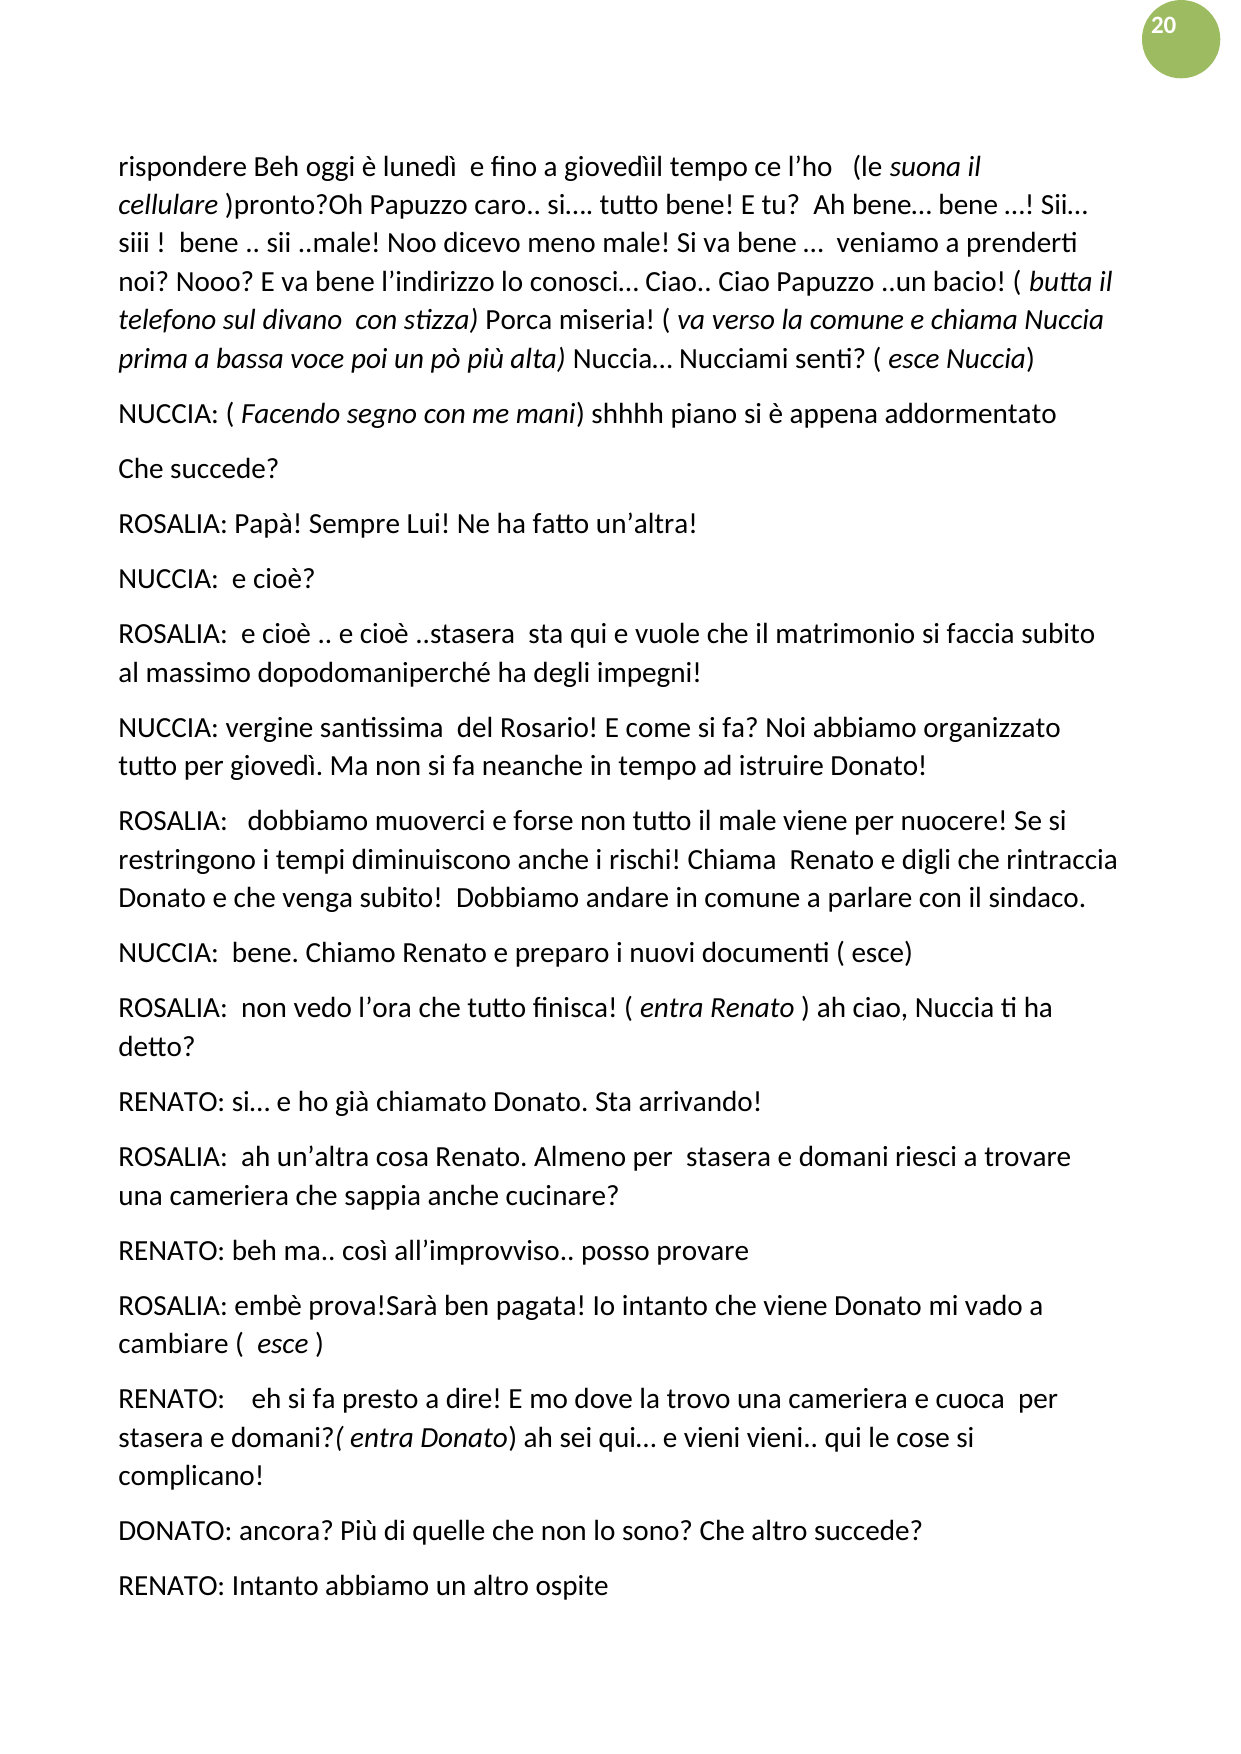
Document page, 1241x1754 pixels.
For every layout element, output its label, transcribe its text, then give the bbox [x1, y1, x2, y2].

text ROSALIA: ah un’altra cosa Renato. Almeno per stasera e domani riesci a trovare una cameriera che sappia anche cucinare? [118, 1138, 1122, 1212]
text RENATO: si… e ho già chiamato Donato. Sta arrivando! [118, 1083, 1122, 1119]
text NUCCIA: ( Facendo segno con me mani) shhhh piano si è appena addormentato [118, 395, 1122, 431]
text DONATO: ancora? Più di quelle che non lo sono? Che altro succede? [118, 1512, 1122, 1548]
text RENATO: eh si fa presto a dire! E mo dove la trovo una cameriera e cuoca per stasera e domani?( entra Donato) ah sei qui… e vieni vieni.. qui le cose si complicano! [118, 1380, 1122, 1493]
text RENATO: beh ma.. così all’improvviso.. posso provare [118, 1232, 1122, 1267]
text NUCCIA: bene. Chiamo Renato e preparo i nuovi documenti ( esce) [118, 934, 1122, 970]
text ROSALIA: Papà! Sempre Lui! Ne ha fatto un’altra! [118, 505, 1122, 541]
text RENATO: Intanto abbiamo un altro ospite [118, 1567, 1122, 1603]
text NUCCIA: vergine santissima del Rosario! E come si fa? Noi abbiamo organizzato tutto per giovedì. Ma non si fa neanche in tempo ad istruire Donato! [118, 709, 1122, 783]
text ROSALIA: embè prova!Sarà ben pagata! Io intanto che viene Donato mi vado a cambiare ( esce ) [118, 1287, 1122, 1361]
text ROSALIA: dobbiamo muoverci e forse non tutto il male viene per nuocere! Se si restringono i tempi diminuiscono anche i rischi! Chiama Renato e digli che rintraccia Donato e che venga subito! Dobbiamo andare in comune a parlare con il sindaco. [118, 802, 1122, 915]
text Che succede? [118, 450, 1122, 486]
text NUCCIA: e cioè? [118, 560, 1122, 596]
text ROSALIA: non vedo l’ora che tutto finisca! ( entra Renato ) ah ciao, Nuccia ti ha detto? [118, 989, 1122, 1063]
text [118, 148, 1122, 375]
text ROSALIA: e cioè .. e cioè ..stasera sta qui e vuole che il matrimonio si faccia subito al massimo dopodomaniperché ha degli impegni! [118, 615, 1122, 689]
